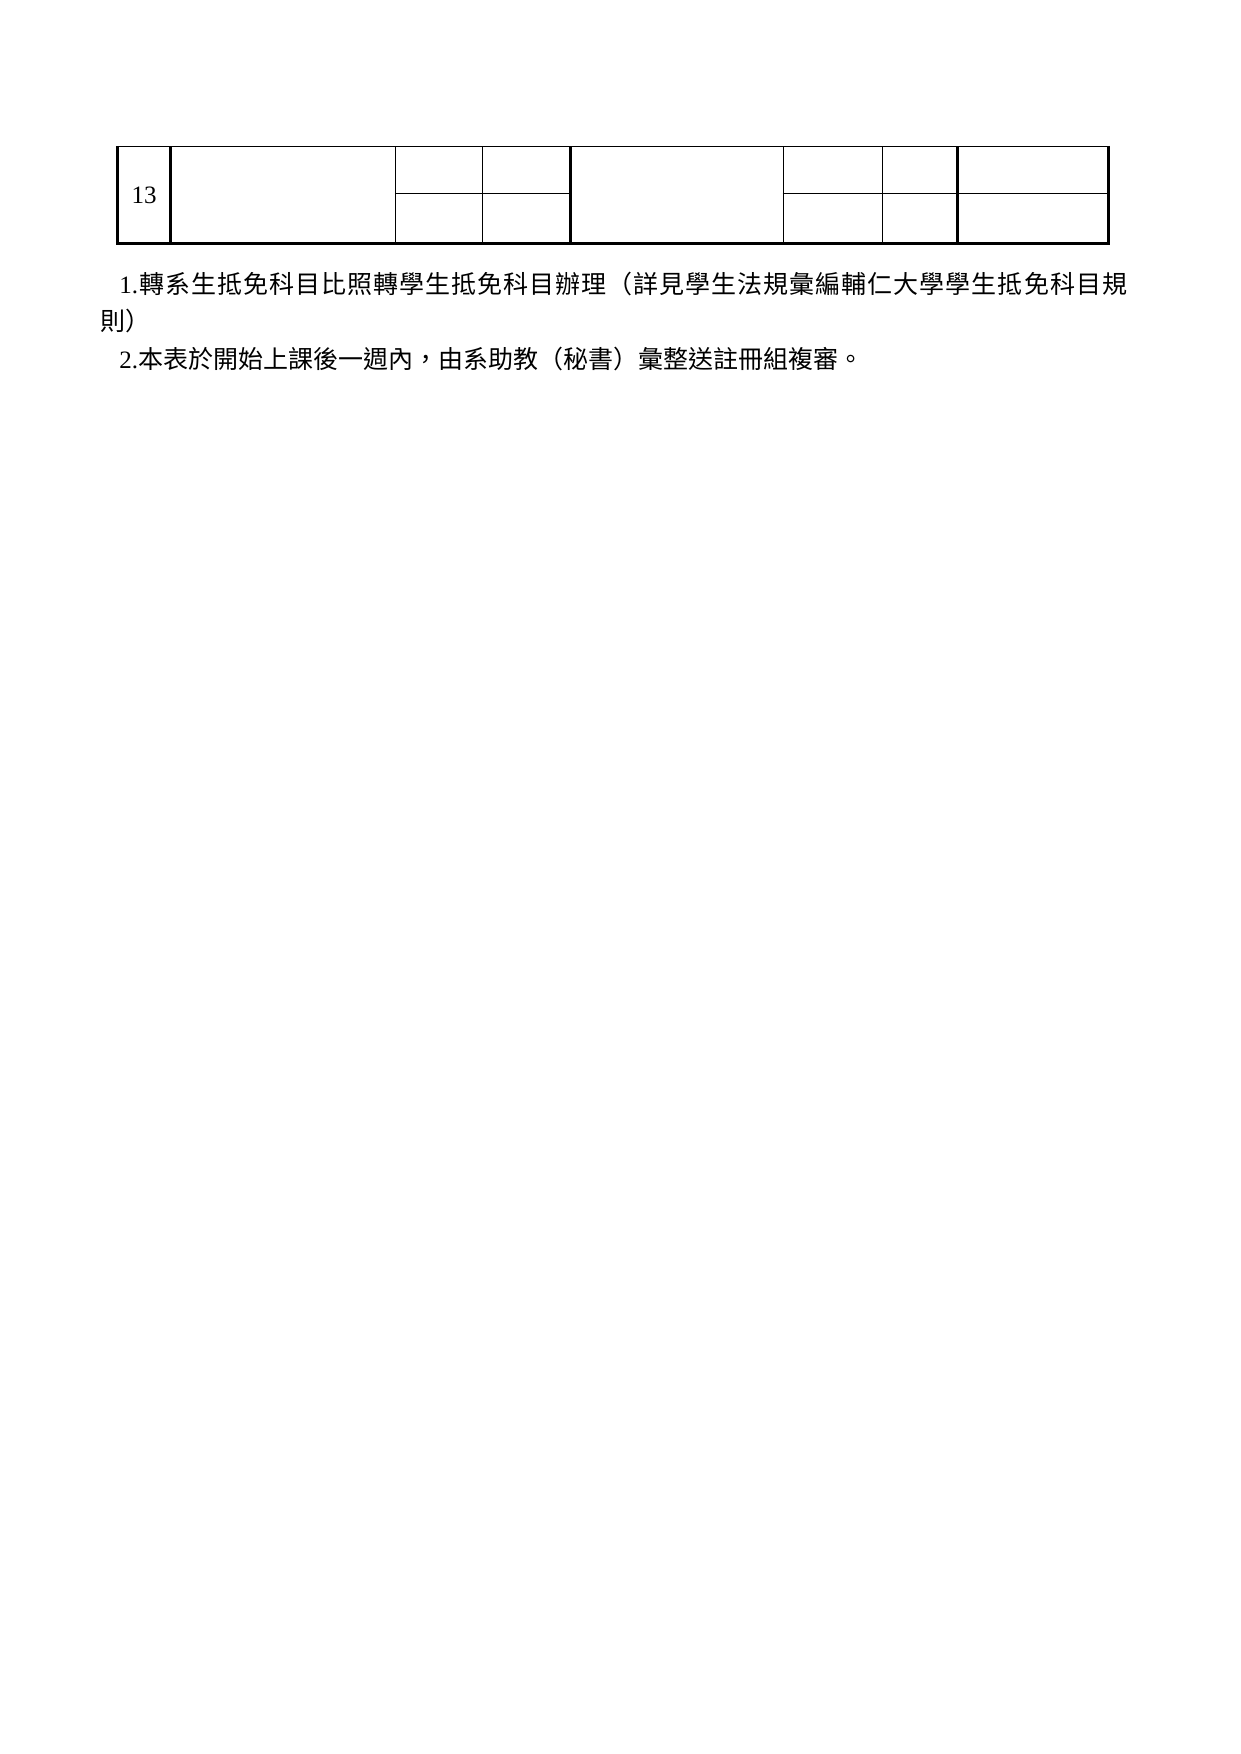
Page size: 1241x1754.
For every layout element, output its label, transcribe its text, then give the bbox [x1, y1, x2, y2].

table_cell [172, 147, 395, 242]
text 1.轉系生抵免科目比照轉學生抵免科目辦理（詳見學生法規彙編輔仁大學學生抵免科目規則） [100, 263, 1130, 338]
table_cell 13 [119, 147, 169, 242]
table_cell [883, 194, 956, 242]
table_cell [483, 194, 569, 242]
text 2.本表於開始上課後一週內，由系助教（秘書）彙整送註冊組複審。 [100, 338, 1140, 376]
table_cell [883, 147, 956, 193]
table_cell [483, 147, 569, 193]
table_cell [959, 147, 1107, 193]
table_cell [396, 194, 482, 242]
table_cell [784, 194, 882, 242]
table_cell [784, 147, 882, 193]
table_cell [959, 194, 1107, 242]
table_cell [572, 147, 783, 242]
table_cell [396, 147, 482, 193]
